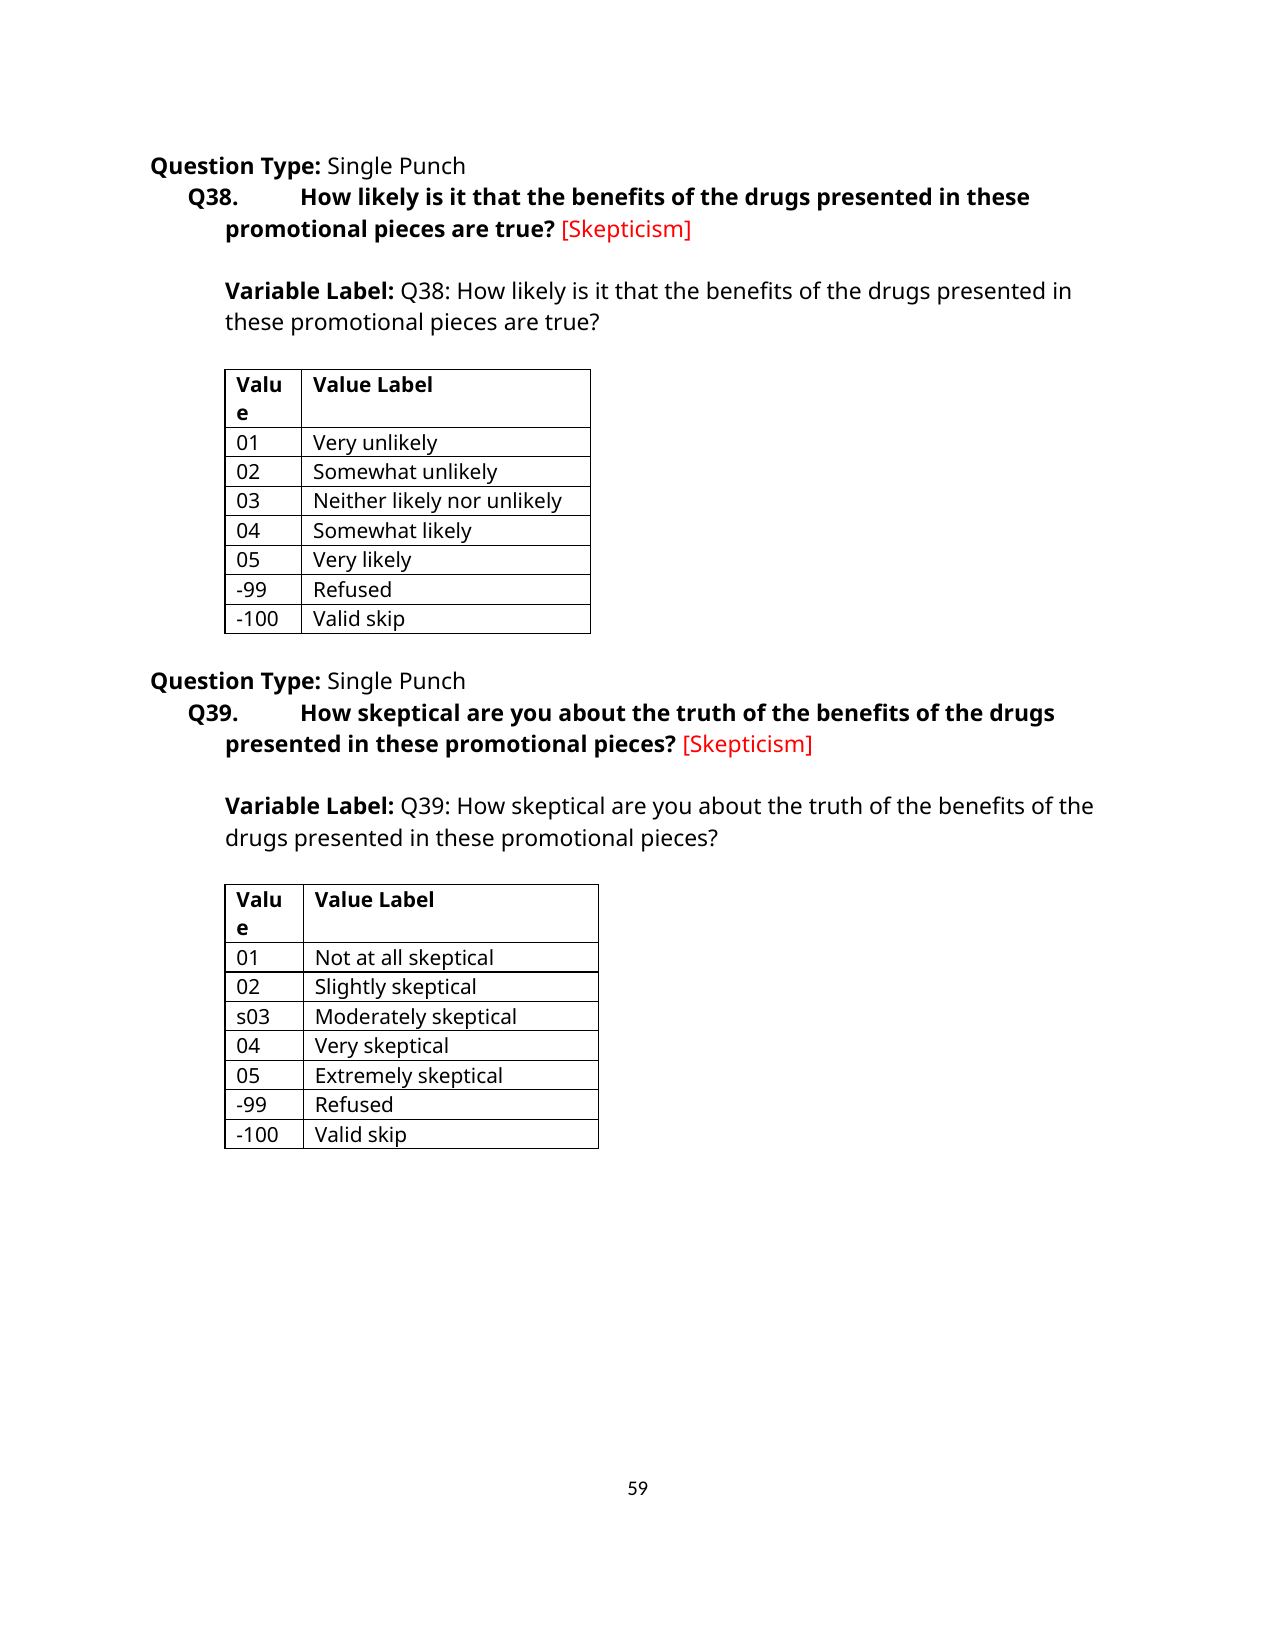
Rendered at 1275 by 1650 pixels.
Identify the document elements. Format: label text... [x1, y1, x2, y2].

table_cell 04 [226, 516, 301, 544]
table_header Value Label [304, 885, 598, 942]
table_header Value [226, 885, 303, 942]
table_cell Very skeptical [304, 1031, 598, 1060]
table_cell Refused [304, 1090, 598, 1119]
text Question Type: Single Punch [150, 150, 1125, 181]
table_cell -99 [226, 1090, 303, 1119]
table_cell Refused [302, 575, 590, 603]
table_cell Valid skip [302, 605, 590, 633]
table_cell Very likely [302, 546, 590, 574]
list How likely is it that the benefits of the drugs presented in these promotional pieces are true? [Skepticism] [187, 181, 1125, 244]
table_cell 02 [226, 973, 303, 1001]
table_header Value Label [302, 370, 590, 427]
table_cell -99 [226, 575, 301, 603]
table_cell -100 [226, 1120, 303, 1148]
text Variable Label: Q39: How skeptical are you about the truth of the benefits of the drugs presented in these promotional pieces? [225, 790, 1125, 853]
table_cell Valid skip [304, 1120, 598, 1148]
table_cell -100 [226, 605, 301, 633]
text Question Type: Single Punch [150, 665, 1125, 697]
table_cell 04 [226, 1031, 303, 1060]
table_cell Extremely skeptical [304, 1061, 598, 1089]
table_cell 01 [226, 428, 301, 456]
table_cell 05 [226, 546, 301, 574]
table_cell Moderately skeptical [304, 1002, 598, 1030]
table_cell 05 [226, 1061, 303, 1089]
table_cell 02 [226, 457, 301, 486]
list How skeptical are you about the truth of the benefits of the drugs presented in these promotional pieces? [Skepticism] [187, 697, 1125, 759]
table_cell Somewhat likely [302, 516, 590, 544]
table_cell Not at all skeptical [304, 943, 598, 971]
text Variable Label: Q38: How likely is it that the benefits of the drugs presented in these promotional pieces are true? [225, 275, 1125, 337]
table_cell Somewhat unlikely [302, 457, 590, 486]
table_cell s03 [226, 1002, 303, 1030]
table_cell 01 [226, 943, 303, 971]
table_header Value [226, 370, 301, 427]
table_cell Neither likely nor unlikely [302, 487, 590, 515]
table_cell Very unlikely [302, 428, 590, 456]
table_cell 03 [226, 487, 301, 515]
table_cell Slightly skeptical [304, 973, 598, 1001]
